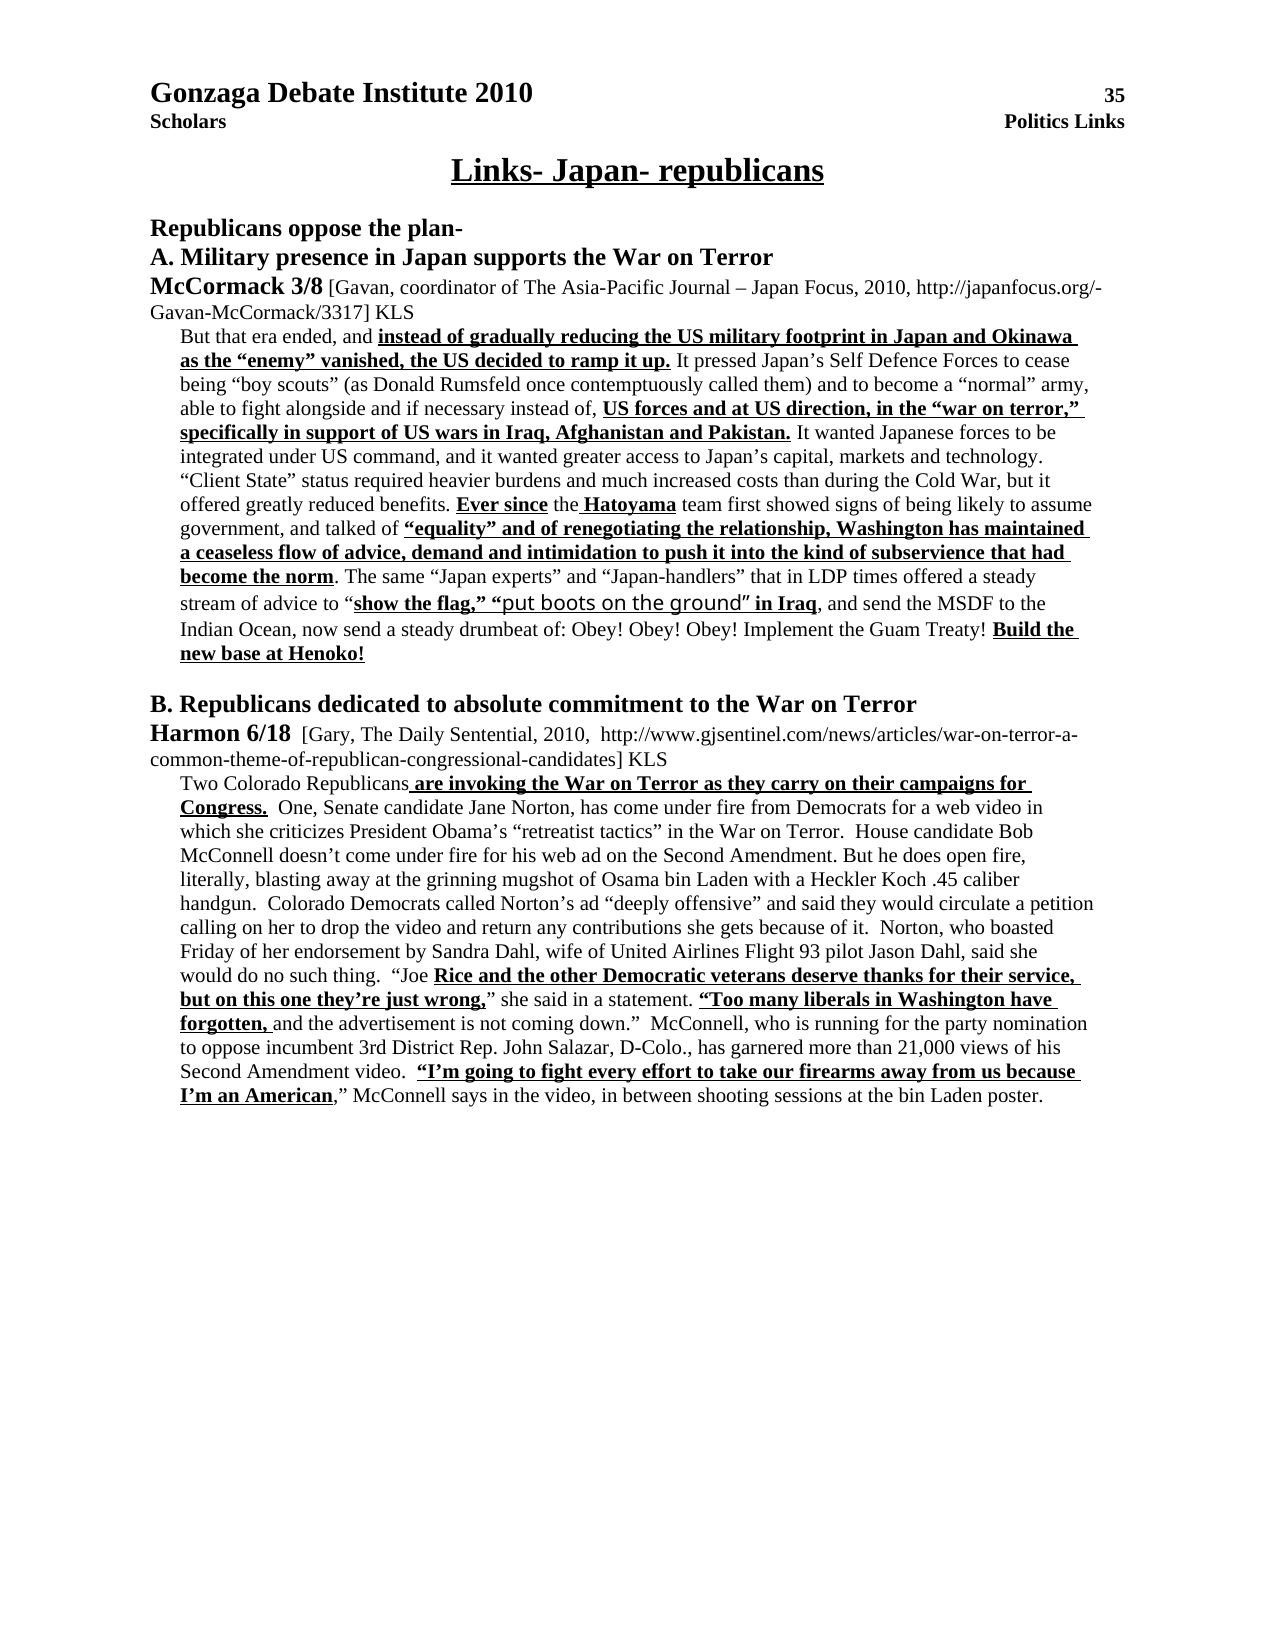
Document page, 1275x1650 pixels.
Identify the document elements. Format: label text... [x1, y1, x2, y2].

text A. Military presence in Japan supports the War on Terror [150, 242, 1125, 271]
text McCormack 3/8 [Gavan, coordinator of The Asia-Pacific Journal – Japan Focus, 2010, http://japanfocus.org/-Gavan-McCormack/3317] KLS [150, 271, 1125, 324]
title Links- Japan- republicans [150, 150, 1125, 188]
text Harmon 6/18 [Gary, The Daily Sentential, 2010, http://www.gjsentinel.com/news/articles/war-on-terror-a-common-theme-of-republican-congressional-candidates] KLS [150, 718, 1125, 771]
text Two Colorado Republicans are invoking the War on Terror as they carry on their campaigns for Congress. One, Senate candidate Jane Norton, has come under fire from Democrats for a web video in which she criticizes President Obama’s “retreatist tactics” in the War on Terror. House candidate Bob McConnell doesn’t come under fire for his web ad on the Second Amendment. But he does open fire, literally, blasting away at the grinning mugshot of Osama bin Laden with a Heckler Koch .45 caliber handgun. Colorado Democrats called Norton’s ad “deeply offensive” and said they would circulate a petition calling on her to drop the video and return any contributions she gets because of it. Norton, who boasted Friday of her endorsement by Sandra Dahl, wife of United Airlines Flight 93 pilot Jason Dahl, said she would do no such thing. “Joe Rice and the other Democratic veterans deserve thanks for their service, but on this one they’re just wrong,” she said in a statement. “Too many liberals in Washington have forgotten, and the advertisement is not coming down.” McConnell, who is running for the party nomination to oppose incumbent 3rd District Rep. John Salazar, D-Colo., has garnered more than 21,000 views of his Second Amendment video. “I’m going to fight every effort to take our firearms away from us because I’m an American,” McConnell says in the video, in between shooting sessions at the bin Laden poster. [180, 771, 1095, 1107]
text Republicans oppose the plan- [150, 213, 1125, 242]
text B. Republicans dedicated to absolute commitment to the War on Terror [150, 689, 1125, 718]
text But that era ended, and instead of gradually reducing the US military footprint in Japan and Okinawa as the “enemy” vanished, the US decided to ramp it up. It pressed Japan’s Self Defence Forces to cease being “boy scouts” (as Donald Rumsfeld once contemptuously called them) and to become a “normal” army, able to fight alongside and if necessary instead of, US forces and at US direction, in the “war on terror,” specifically in support of US wars in Iraq, Afghanistan and Pakistan. It wanted Japanese forces to be integrated under US command, and it wanted greater access to Japan’s capital, markets and technology. “Client State” status required heavier burdens and much increased costs than during the Cold War, but it offered greatly reduced benefits. Ever since the Hatoyama team first showed signs of being likely to assume government, and talked of “equality” and of renegotiating the relationship, Washington has maintained a ceaseless flow of advice, demand and intimidation to push it into the kind of subservience that had become the norm. The same “Japan experts” and “Japan-handlers” that in LDP times offered a steady stream of advice to “show the flag,” “put boots on the ground” in Iraq, and send the MSDF to the Indian Ocean, now send a steady drumbeat of: Obey! Obey! Obey! Implement the Guam Treaty! Build the new base at Henoko! [180, 324, 1095, 665]
